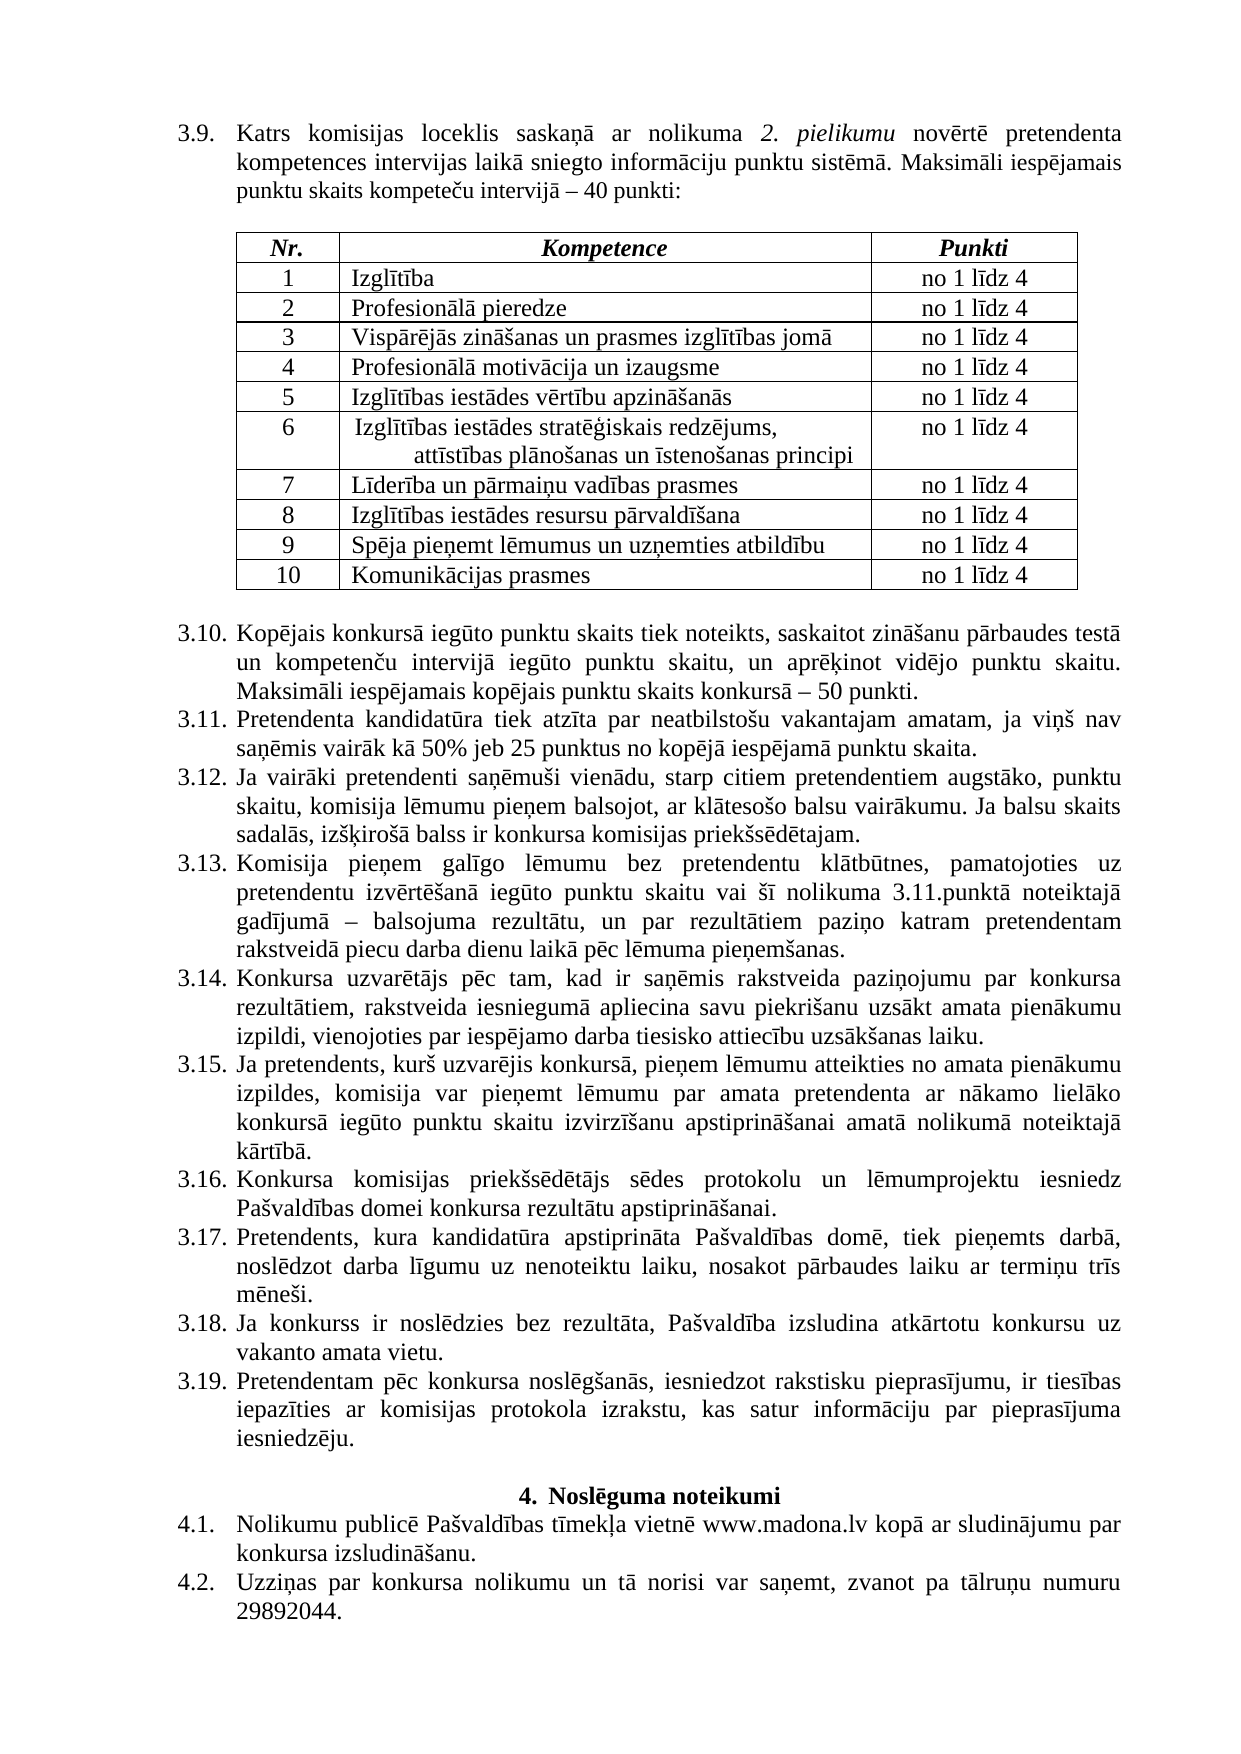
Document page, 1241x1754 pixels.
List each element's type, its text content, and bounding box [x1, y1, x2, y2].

table_cell no 1 līdz 4 [872, 263, 1077, 292]
table_cell Izglītības iestādes stratēģiskais redzējums, attīstības plānošanas un īstenošanas principi [340, 412, 871, 469]
list Pretendents, kura kandidatūra apstiprināta Pašvaldības domē, tiek pieņemts darbā, noslēdzot darba līgumu uz nenoteiktu laiku, nosakot pārbaudes laiku ar termiņu trīs mēneši. [177, 1222, 1122, 1308]
table_cell Profesionālā motivācija un izaugsme [340, 352, 871, 381]
table_cell no 1 līdz 4 [872, 412, 1077, 469]
table_cell 3 [237, 323, 339, 351]
table_cell 9 [237, 530, 339, 559]
table_cell no 1 līdz 4 [872, 560, 1077, 588]
list Komisija pieņem galīgo lēmumu bez pretendentu klātbūtnes, pamatojoties uz pretendentu izvērtēšanā iegūto punktu skaitu vai šī nolikuma 3.11.punktā noteiktajā gadījumā – balsojuma rezultātu, un par rezultātiem paziņo katram pretendentam rakstveidā piecu darba dienu laikā pēc lēmuma pieņemšanas. [177, 848, 1122, 963]
table_cell 7 [237, 470, 339, 499]
list Noslēguma noteikumi [177, 1481, 1122, 1509]
table_cell no 1 līdz 4 [872, 352, 1077, 381]
table_cell no 1 līdz 4 [872, 382, 1077, 411]
table_cell no 1 līdz 4 [872, 470, 1077, 499]
table_cell 4 [237, 352, 339, 381]
table_cell Izglītība [340, 263, 871, 292]
table_header Kompetence [340, 233, 871, 262]
table_cell Vispārējās zināšanas un prasmes izglītības jomā [340, 323, 871, 351]
table_header Punkti [872, 233, 1077, 262]
list Ja konkurss ir noslēdzies bez rezultāta, Pašvaldība izsludina atkārtotu konkursu uz vakanto amata vietu. [177, 1308, 1122, 1366]
list Pretendenta kandidatūra tiek atzīta par neatbilstošu vakantajam amatam, ja viņš nav saņēmis vairāk kā 50% jeb 25 punktus no kopējā iespējamā punktu skaita. [177, 704, 1122, 762]
table_cell 10 [237, 560, 339, 588]
table_cell Izglītības iestādes resursu pārvaldīšana [340, 500, 871, 529]
table_cell Profesionālā pieredze [340, 293, 871, 321]
list Kopējais konkursā iegūto punktu skaits tiek noteikts, saskaitot zināšanu pārbaudes testā un kompetenču intervijā iegūto punktu skaitu, un aprēķinot vidējo punktu skaitu. Maksimāli iespējamais kopējais punktu skaits konkursā – 50 punkti. [177, 618, 1122, 704]
table_cell no 1 līdz 4 [872, 293, 1077, 321]
list Konkursa uzvarētājs pēc tam, kad ir saņēmis rakstveida paziņojumu par konkursa rezultātiem, rakstveida iesniegumā apliecina savu piekrišanu uzsākt amata pienākumu izpildi, vienojoties par iespējamo darba tiesisko attiecību uzsākšanas laiku. [177, 963, 1122, 1049]
table_cell 1 [237, 263, 339, 292]
list Uzziņas par konkursa nolikumu un tā norisi var saņemt, zvanot pa tālruņu numuru 29892044. [177, 1567, 1122, 1624]
table_header Nr. [237, 233, 339, 262]
list Ja pretendents, kurš uzvarējis konkursā, pieņem lēmumu atteikties no amata pienākumu izpildes, komisija var pieņemt lēmumu par amata pretendenta ar nākamo lielāko konkursā iegūto punktu skaitu izvirzīšanu apstiprināšanai amatā nolikumā noteiktajā kārtībā. [177, 1049, 1122, 1164]
list Konkursa komisijas priekšsēdētājs sēdes protokolu un lēmumprojektu iesniedz Pašvaldības domei konkursa rezultātu apstiprināšanai. [177, 1164, 1122, 1222]
table_cell no 1 līdz 4 [872, 530, 1077, 559]
list Katrs komisijas loceklis saskaņā ar nolikuma 2. pielikumu novērtē pretendenta kompetences intervijas laikā sniegto informāciju punktu sistēmā. Maksimāli iespējamais punktu skaits kompeteču intervijā – 40 punkti: [177, 118, 1122, 203]
list Pretendentam pēc konkursa noslēgšanās, iesniedzot rakstisku pieprasījumu, ir tiesības iepazīties ar komisijas protokola izrakstu, kas satur informāciju par pieprasījuma iesniedzēju. [177, 1366, 1122, 1452]
table_cell no 1 līdz 4 [872, 500, 1077, 529]
table_cell 6 [237, 412, 339, 469]
table_cell Līderība un pārmaiņu vadības prasmes [340, 470, 871, 499]
list Ja vairāki pretendenti saņēmuši vienādu, starp citiem pretendentiem augstāko, punktu skaitu, komisija lēmumu pieņem balsojot, ar klātesošo balsu vairākumu. Ja balsu skaits sadalās, izšķirošā balss ir konkursa komisijas priekšsēdētajam. [177, 762, 1122, 848]
list Nolikumu publicē Pašvaldības tīmekļa vietnē www.madona.lv kopā ar sludinājumu par konkursa izsludināšanu. [177, 1509, 1122, 1567]
table_cell 5 [237, 382, 339, 411]
table_cell Komunikācijas prasmes [340, 560, 871, 588]
table_cell 8 [237, 500, 339, 529]
table_cell no 1 līdz 4 [872, 323, 1077, 351]
table_cell Izglītības iestādes vērtību apzināšanās [340, 382, 871, 411]
table_cell 2 [237, 293, 339, 321]
table_cell Spēja pieņemt lēmumus un uzņemties atbildību [340, 530, 871, 559]
